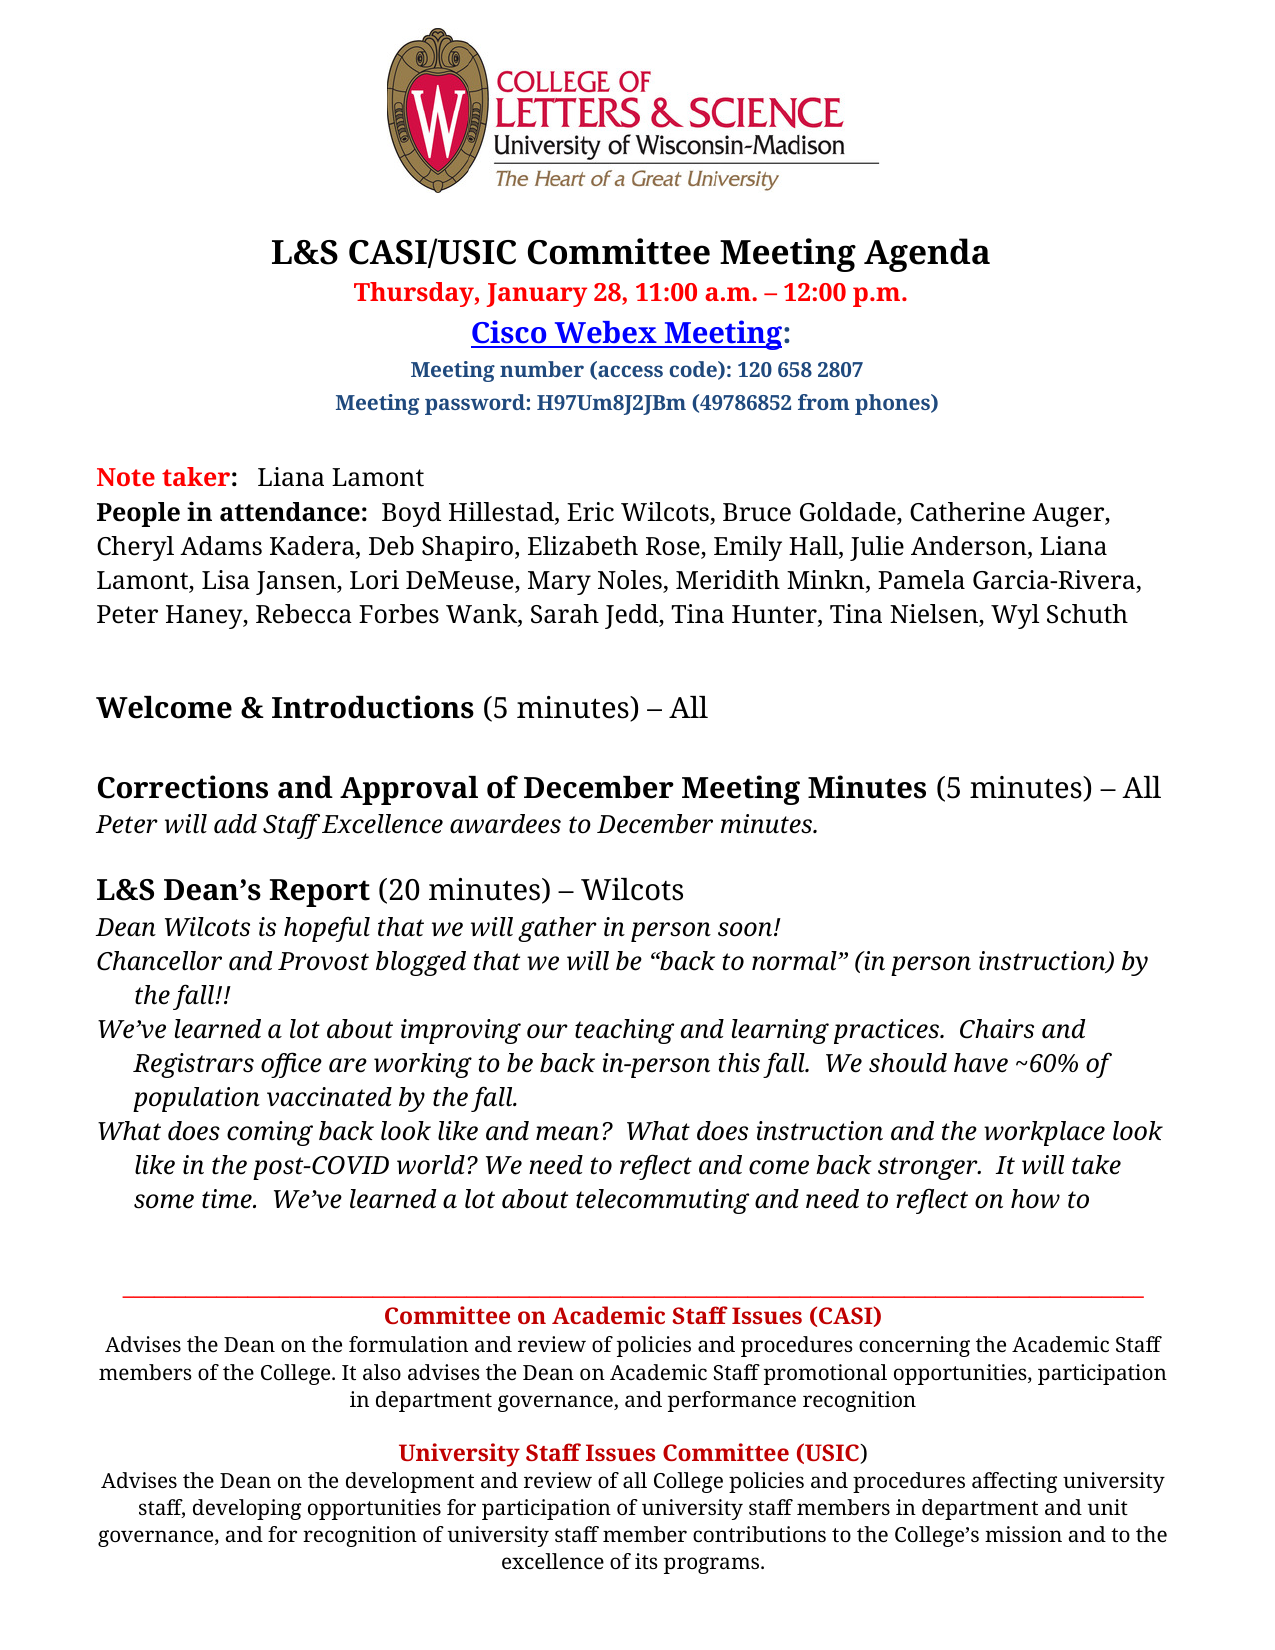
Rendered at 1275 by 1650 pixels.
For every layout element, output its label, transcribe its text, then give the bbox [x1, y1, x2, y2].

text L&S Dean’s Report (20 minutes) – Wilcots [96, 869, 1170, 909]
text Dean Wilcots is hopeful that we will gather in person soon! [96, 909, 1170, 943]
text Peter will add Staff Excellence awardees to December minutes. [96, 807, 1170, 869]
text People in attendance: Boyd Hillestad, Eric Wilcots, Bruce Goldade, Catherine Auger, Cheryl Adams Kadera, Deb Shapiro, Elizabeth Rose, Emily Hall, Julie Anderson, Liana Lamont, Lisa Jansen, Lori DeMeuse, Mary Noles, Meridith Minkn, Pamela Garcia-Rivera, Peter Haney, Rebecca Forbes Wank, Sarah Jedd, Tina Hunter, Tina Nielsen, Wyl Schuth [96, 494, 1170, 659]
text Note taker: Liana Lamont [96, 460, 1170, 494]
text We’ve learned a lot about improving our teaching and learning practices. Chairs and Registrars office are working to be back in-person this fall. We should have ~60% of population vaccinated by the fall. [96, 1011, 1170, 1113]
picture [387, 28, 880, 193]
text Cisco Webex Meeting: [96, 312, 1166, 352]
text Corrections and Approval of December Meeting Minutes (5 minutes) – All [96, 767, 1170, 807]
text Meeting number (access code): 120 658 2807 [108, 356, 1166, 384]
text L&S CASI/USIC Committee Meeting Agenda Thursday, January 28, 11:00 a.m. – 12:00 p.m. [96, 229, 1166, 308]
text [96, 1113, 1170, 1216]
text Welcome & Introductions (5 minutes) – All [96, 688, 1170, 727]
text Chancellor and Provost blogged that we will be “back to normal” (in person instruction) by the fall!! [96, 943, 1170, 1011]
text Meeting password: H97Um8J2JBm (49786852 from phones) [108, 388, 1166, 416]
